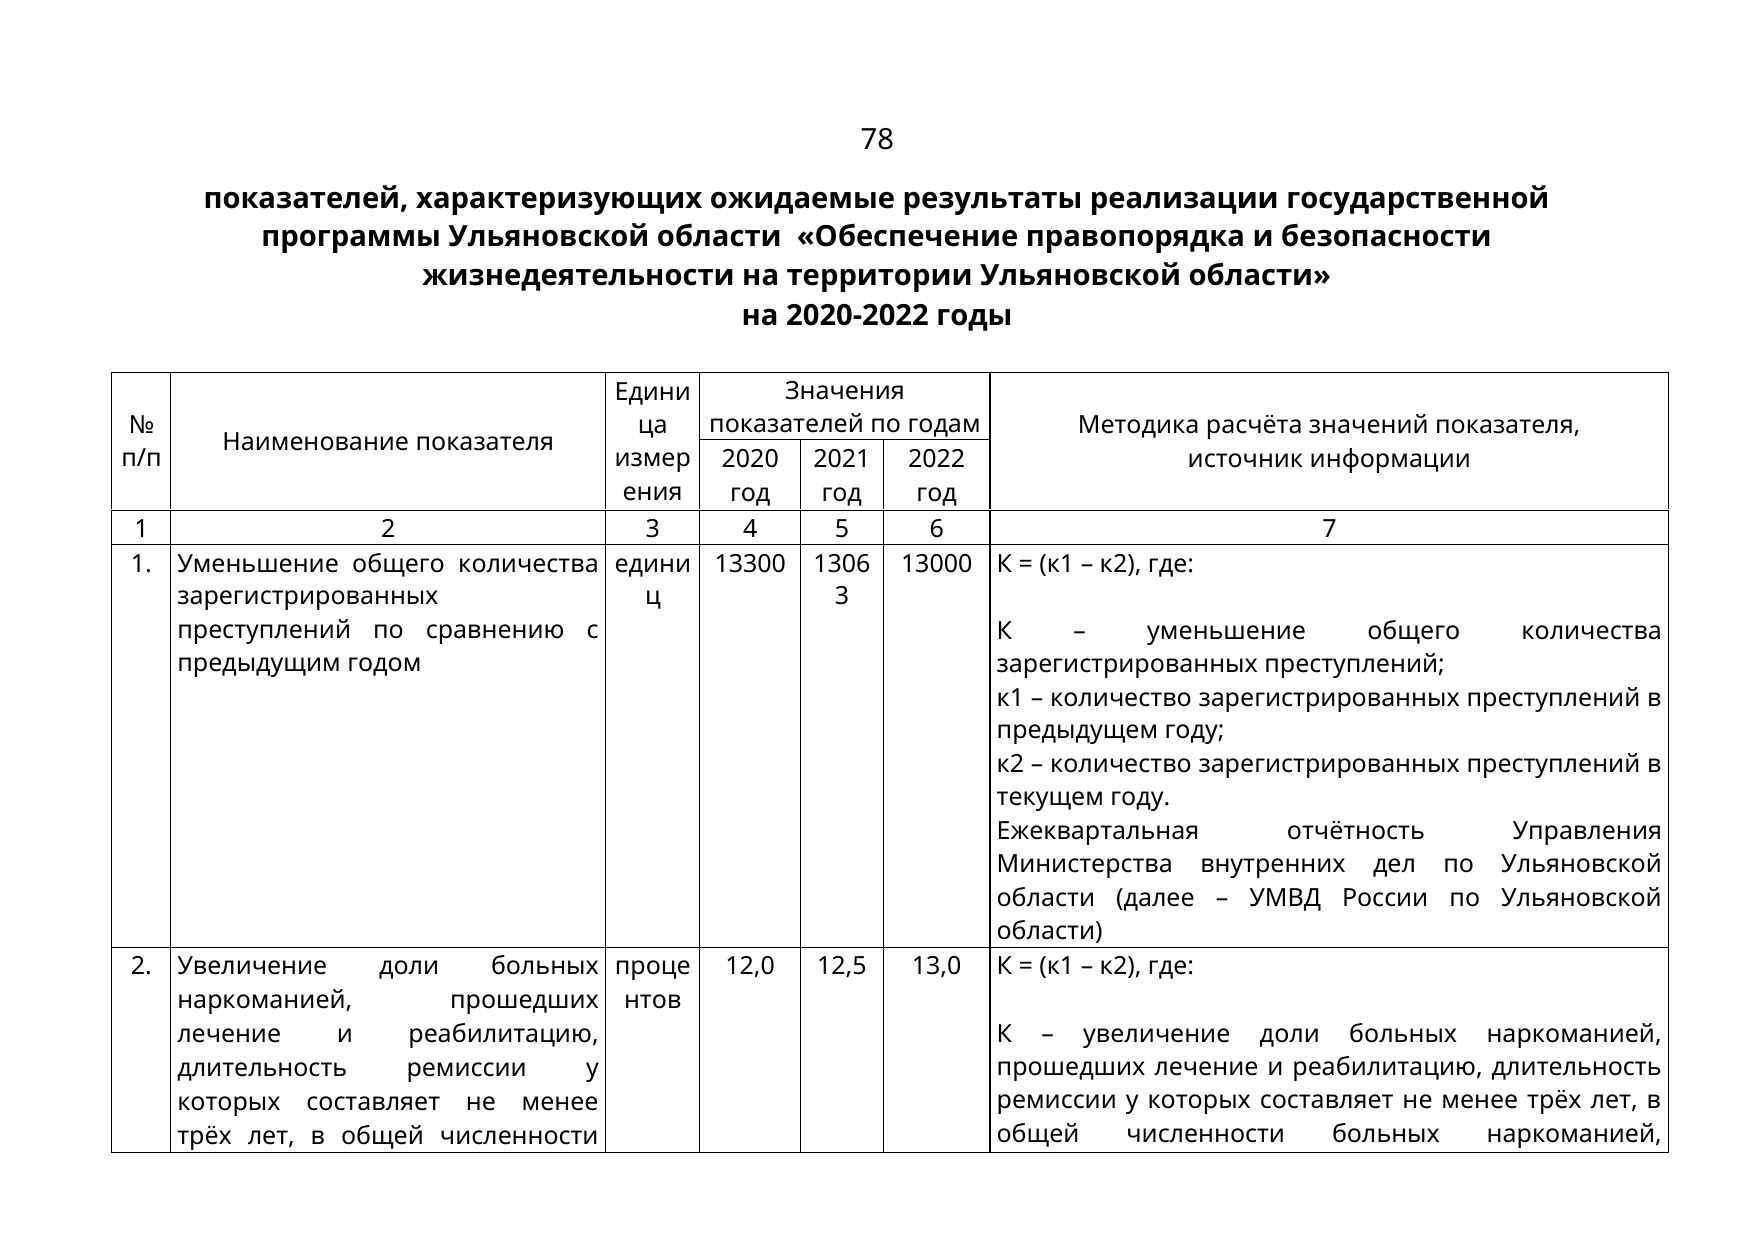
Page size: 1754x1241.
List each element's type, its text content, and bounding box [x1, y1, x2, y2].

table_header 3 [606, 511, 699, 544]
table_cell единиц [606, 545, 699, 947]
table_header 7 [991, 511, 1668, 544]
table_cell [991, 948, 1668, 1152]
table_cell 13000 [884, 545, 989, 947]
table_header 1 [112, 511, 170, 544]
table_header № п/п [112, 373, 170, 508]
table_header 6 [884, 511, 989, 544]
text показателей, характеризующих ожидаемые результаты реализации государственной программы Ульяновской области «Обеспечение правопорядка и безопасности жизнедеятельности на территории Ульяновской области» [118, 177, 1636, 294]
table_header 5 [801, 511, 883, 544]
table_cell 2. [112, 948, 170, 1152]
table_header 4 [700, 511, 800, 544]
table_cell 12,0 [700, 948, 800, 1152]
table_cell 12,5 [801, 948, 883, 1152]
table_header Наименование показателя [171, 373, 605, 508]
table_cell 2022 год [884, 440, 989, 508]
table_cell К = (к1 – к2), где: К – уменьшение общего количества зарегистрированных преступлений; к1 – количество зарегистрированных преступлений в предыдущем году; к2 – количество зарегистрированных преступлений в текущем году. Ежеквартальная отчётность Управления Министерства внутренних дел по Ульяновской области (далее – УМВД России по Ульяновской области) [991, 545, 1668, 947]
table_cell 2020 год [700, 440, 800, 508]
table_header 2 [171, 511, 605, 544]
table_header Методика расчёта значений показателя, источник информации [991, 373, 1668, 508]
table_cell 13300 [700, 545, 800, 947]
table_cell 2021 год [801, 440, 883, 508]
table_cell 13063 [801, 545, 883, 947]
table_header Единица измерения [606, 373, 699, 508]
table_cell 13,0 [884, 948, 989, 1152]
table_cell 1. [112, 545, 170, 947]
table_cell процентов [606, 948, 699, 1152]
text на 2020-2022 годы [118, 294, 1636, 333]
table_header Значения показателей по годам [700, 373, 989, 439]
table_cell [171, 948, 605, 1152]
table_cell Уменьшение общего количества зарегистрированных преступлений по сравнению с предыдущим годом [171, 545, 605, 947]
